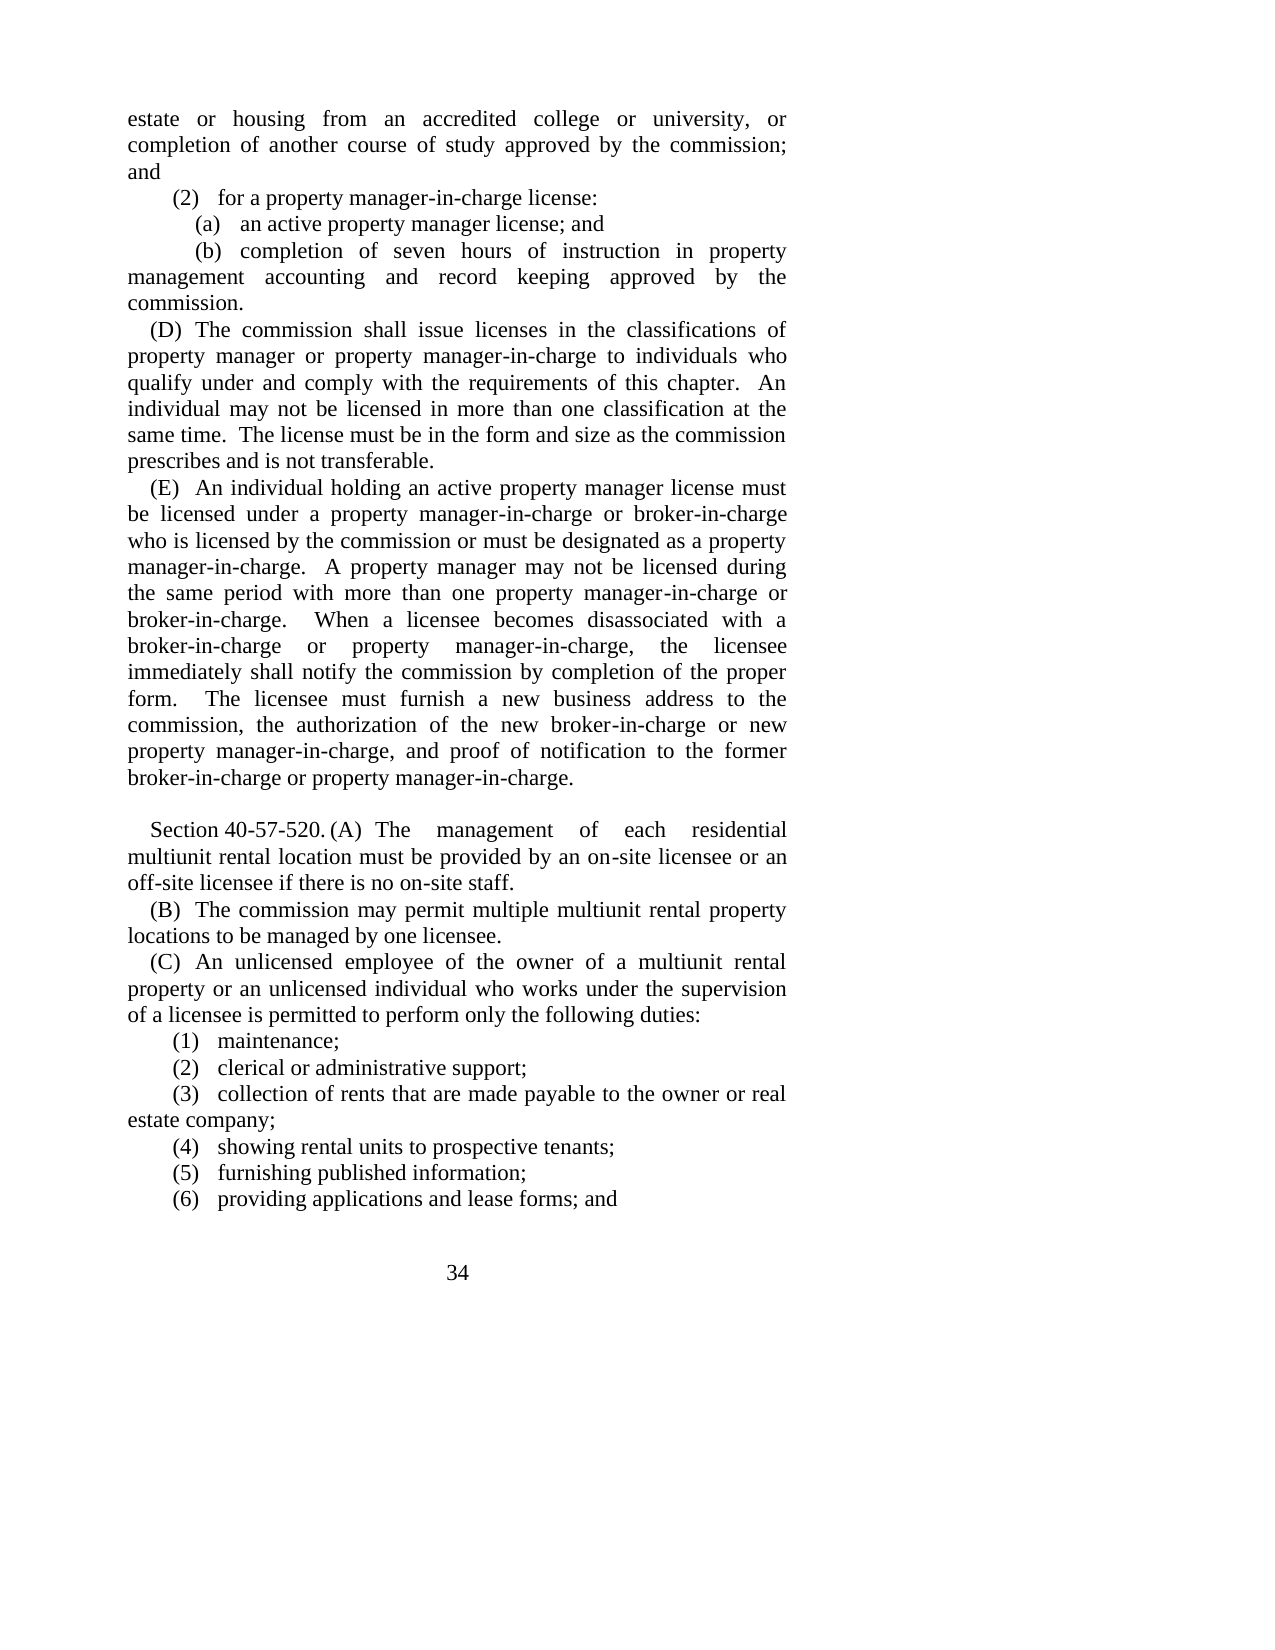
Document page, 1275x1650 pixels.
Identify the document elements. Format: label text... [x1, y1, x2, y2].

text (b) completion of seven hours of instruction in property management accounting and record keeping approved by the commission. [127, 237, 787, 316]
text (2) clerical or administrative support; [127, 1054, 787, 1080]
text (2) for a property manager-in-charge license: [127, 184, 787, 210]
text (4) showing rental units to prospective tenants; [127, 1133, 787, 1159]
text (C) An unlicensed employee of the owner of a multiunit rental property or an unlicensed individual who works under the supervision of a licensee is permitted to perform only the following duties: [127, 948, 787, 1027]
text Section 40-57-520. (A) The management of each residential multiunit rental location must be provided by an on-site licensee or an off-site licensee if there is no on-site staff. [127, 817, 787, 896]
text (B) The commission may permit multiple multiunit rental property locations to be managed by one licensee. [127, 896, 787, 948]
text (1) maintenance; [127, 1027, 787, 1054]
text (6) providing applications and lease forms; and [127, 1186, 787, 1212]
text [127, 105, 787, 184]
text (3) collection of rents that are made payable to the owner or real estate company; [127, 1080, 787, 1133]
text (D) The commission shall issue licenses in the classifications of property manager or property manager-in-charge to individuals who qualify under and comply with the requirements of this chapter. An individual may not be licensed in more than one classification at the same time. The license must be in the form and size as the commission prescribes and is not transferable. [127, 316, 787, 474]
text (a) an active property manager license; and [127, 210, 787, 237]
text (5) furnishing published information; [127, 1159, 787, 1186]
text (E) An individual holding an active property manager license must be licensed under a property manager-in-charge or broker-in-charge who is licensed by the commission or must be designated as a property manager-in-charge. A property manager may not be licensed during the same period with more than one property manager-in-charge or broker-in-charge. When a licensee becomes disassociated with a broker-in-charge or property manager-in-charge, the licensee immediately shall notify the commission by completion of the proper form. The licensee must furnish a new business address to the commission, the authorization of the new broker-in-charge or new property manager-in-charge, and proof of notification to the former broker-in-charge or property manager-in-charge. [127, 474, 787, 790]
